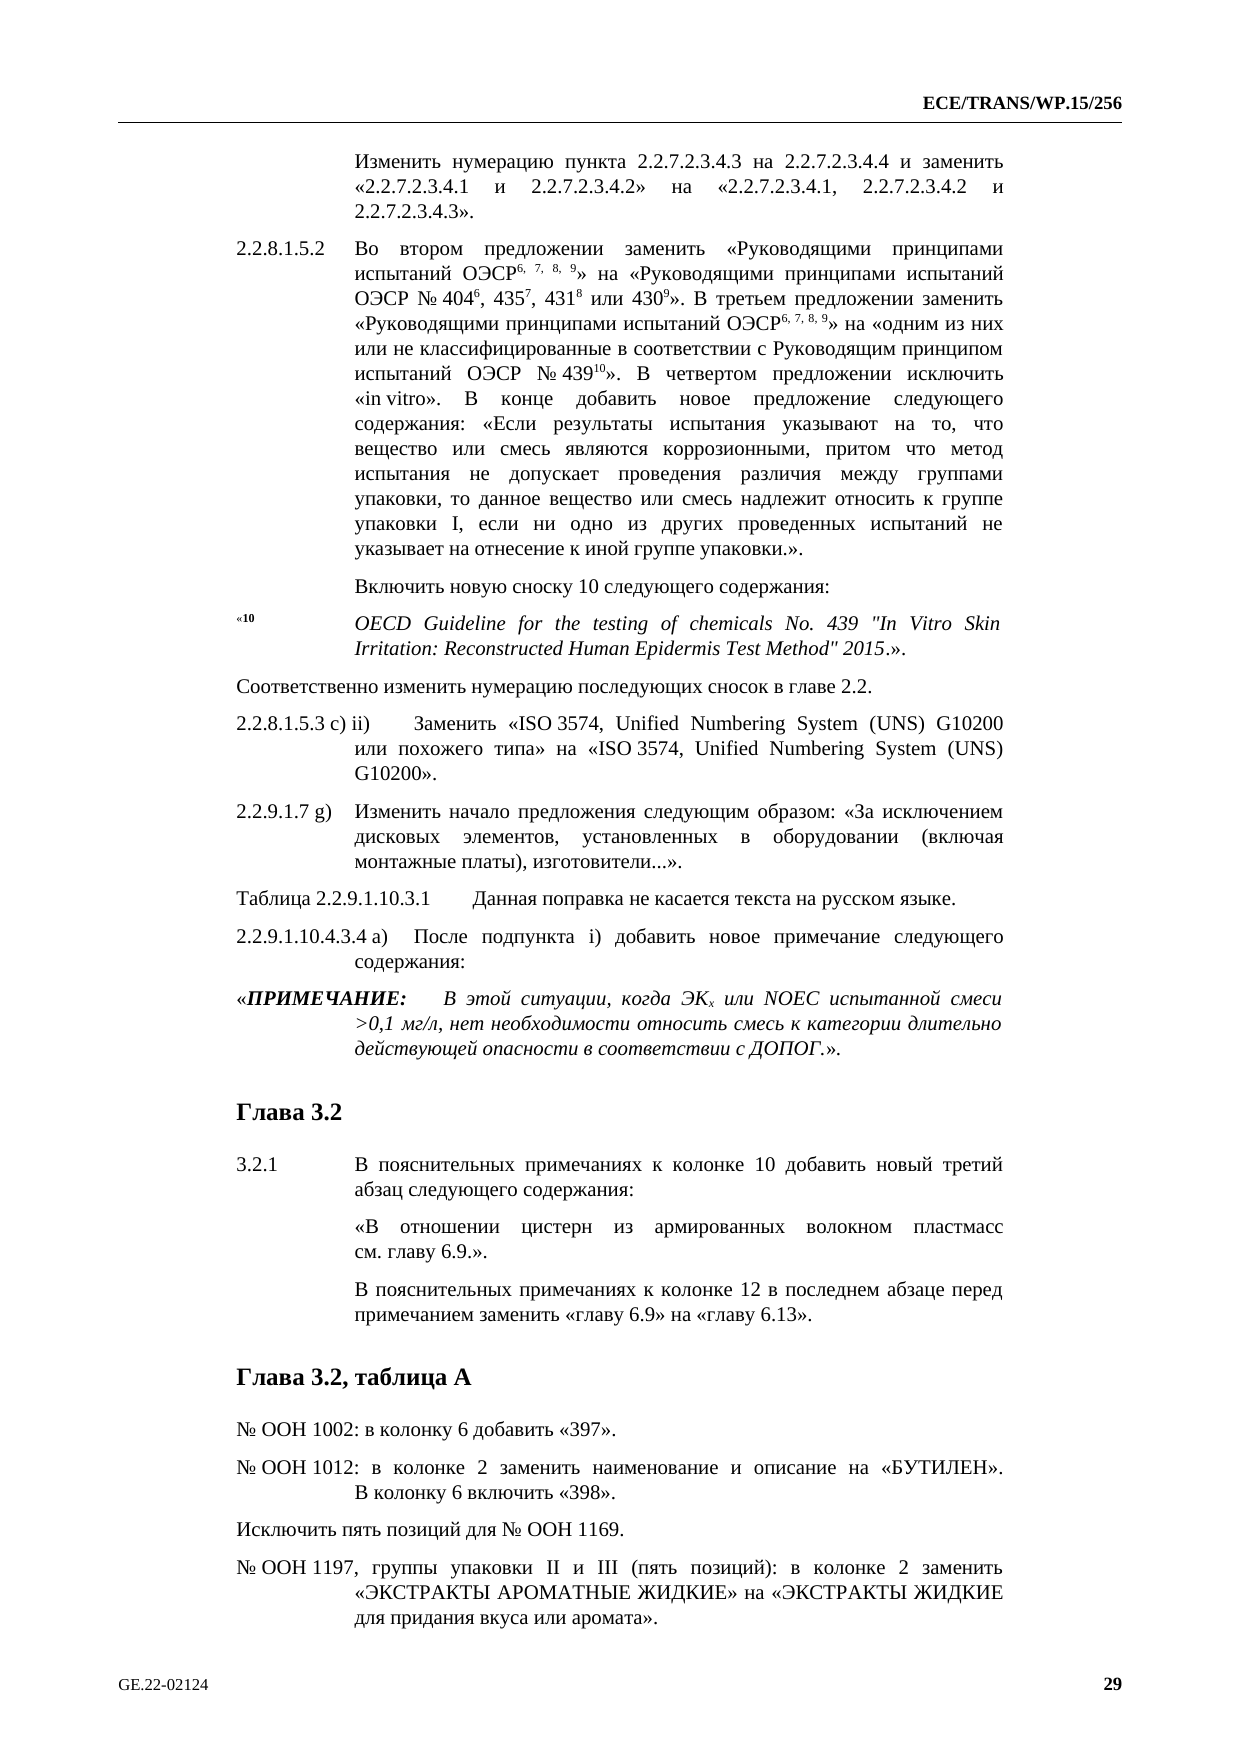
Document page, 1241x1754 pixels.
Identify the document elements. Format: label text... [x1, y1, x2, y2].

text 2.2.9.1.10.4.3.4 a) После подпункта i) добавить новое примечание следующего содержания: [236, 923, 1004, 973]
text № ООН 1002: в колонку 6 добавить «397». [236, 1416, 1004, 1441]
text «ПРИМЕЧАНИЕ: В этой ситуации, когда ЭКх или NOEC испытанной смеси >0,1 мг/л, нет необходимости относить смесь к категории длительно действующей опасности в соответствии с ДОПОГ.». [236, 985, 1004, 1060]
text Глава 3.2 [118, 1098, 1004, 1126]
text № ООН 1012: в колонке 2 заменить наименование и описание на «БУТИЛЕН». В колонку 6 включить «398». [236, 1454, 1004, 1504]
text Соответственно изменить нумерацию последующих сносок в главе 2.2. [236, 673, 1004, 698]
text В пояснительных примечаниях к колонке 12 в последнем абзаце перед примечанием заменить «главу 6.9» на «главу 6.13». [236, 1276, 1004, 1326]
text Таблица 2.2.9.1.10.3.1 Данная поправка не касается текста на русском языке. [236, 885, 1004, 910]
text Глава 3.2, таблица A [118, 1363, 1004, 1391]
text «10 OECD Guideline for the testing of chemicals No. 439 "In Vitro Skin Irritation: Reconstructed Human Epidermis Test Method" 2015.». [236, 610, 1004, 660]
text Включить новую сноску 10 следующего содержания: [236, 573, 1004, 598]
text «В отношении цистерн из армированных волокном пластмасс см. главу 6.9.». [236, 1213, 1004, 1263]
text 2.2.8.1.5.2 Во втором предложении заменить «Руководящими принципами испытаний ОЭСР6, 7, 8, 9» на «Руководящими принципами испытаний ОЭСР № 4046, 4357, 4318 или 4309». В третьем предложении заменить «Руководящими принципами испытаний ОЭСР6, 7, 8, 9» на «одним из них или не классифицированные в соответствии с Руководящим принципом испытаний ОЭСР № 43910». В четвертом предложении исключить «in vitro». В конце добавить новое предложение следующего содержания: «Если результаты испытания указывают на то, что вещество или смесь являются коррозионными, притом что метод испытания не допускает проведения различия между группами упаковки, то данное вещество или смесь надлежит относить к группе упаковки I, если ни одно из других проведенных испытаний не указывает на отнесение к иной группе упаковки.». [236, 235, 1004, 560]
text 3.2.1 В пояснительных примечаниях к колонке 10 добавить новый третий абзац следующего содержания: [236, 1151, 1004, 1201]
text Изменить нумерацию пункта 2.2.7.2.3.4.3 на 2.2.7.2.3.4.4 и заменить «2.2.7.2.3.4.1 и 2.2.7.2.3.4.2» на «2.2.7.2.3.4.1, 2.2.7.2.3.4.2 и 2.2.7.2.3.4.3». [236, 148, 1004, 223]
text Исключить пять позиций для № ООН 1169. [236, 1516, 1004, 1541]
text 2.2.8.1.5.3 c) ii) Заменить «ISO 3574, Unified Numbering System (UNS) G10200 или похожего типа» на «ISO 3574, Unified Numbering System (UNS) G10200». [236, 710, 1004, 785]
text № ООН 1197, группы упаковки II и III (пять позиций): в колонке 2 заменить «ЭКСТРАКТЫ АРОМАТНЫЕ ЖИДКИЕ» на «ЭКСТРАКТЫ ЖИДКИЕ для придания вкуса или аромата». [236, 1554, 1004, 1629]
text 2.2.9.1.7 g) Изменить начало предложения следующим образом: «За исключением дисковых элементов, установленных в оборудовании (включая монтажные платы), изготовители...». [236, 798, 1004, 873]
